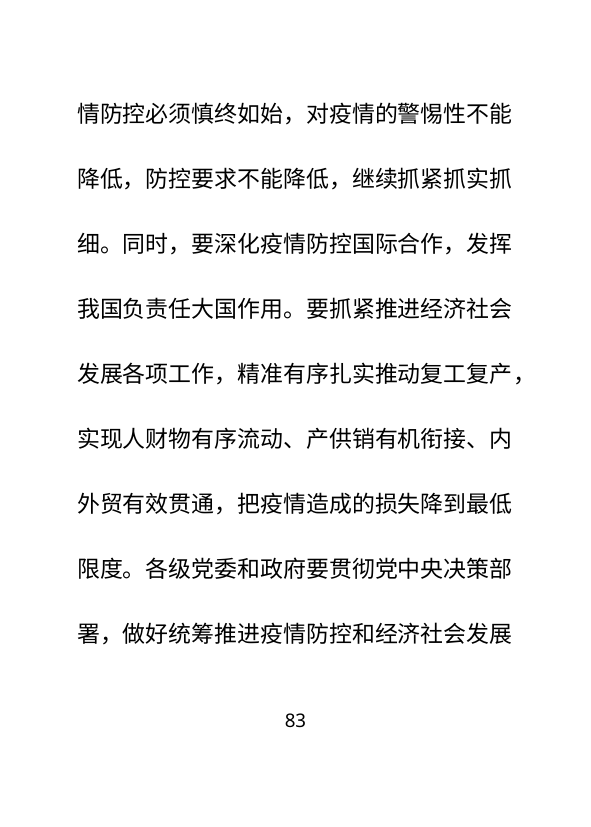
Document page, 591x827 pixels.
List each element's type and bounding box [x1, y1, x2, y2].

text [77, 80, 514, 665]
